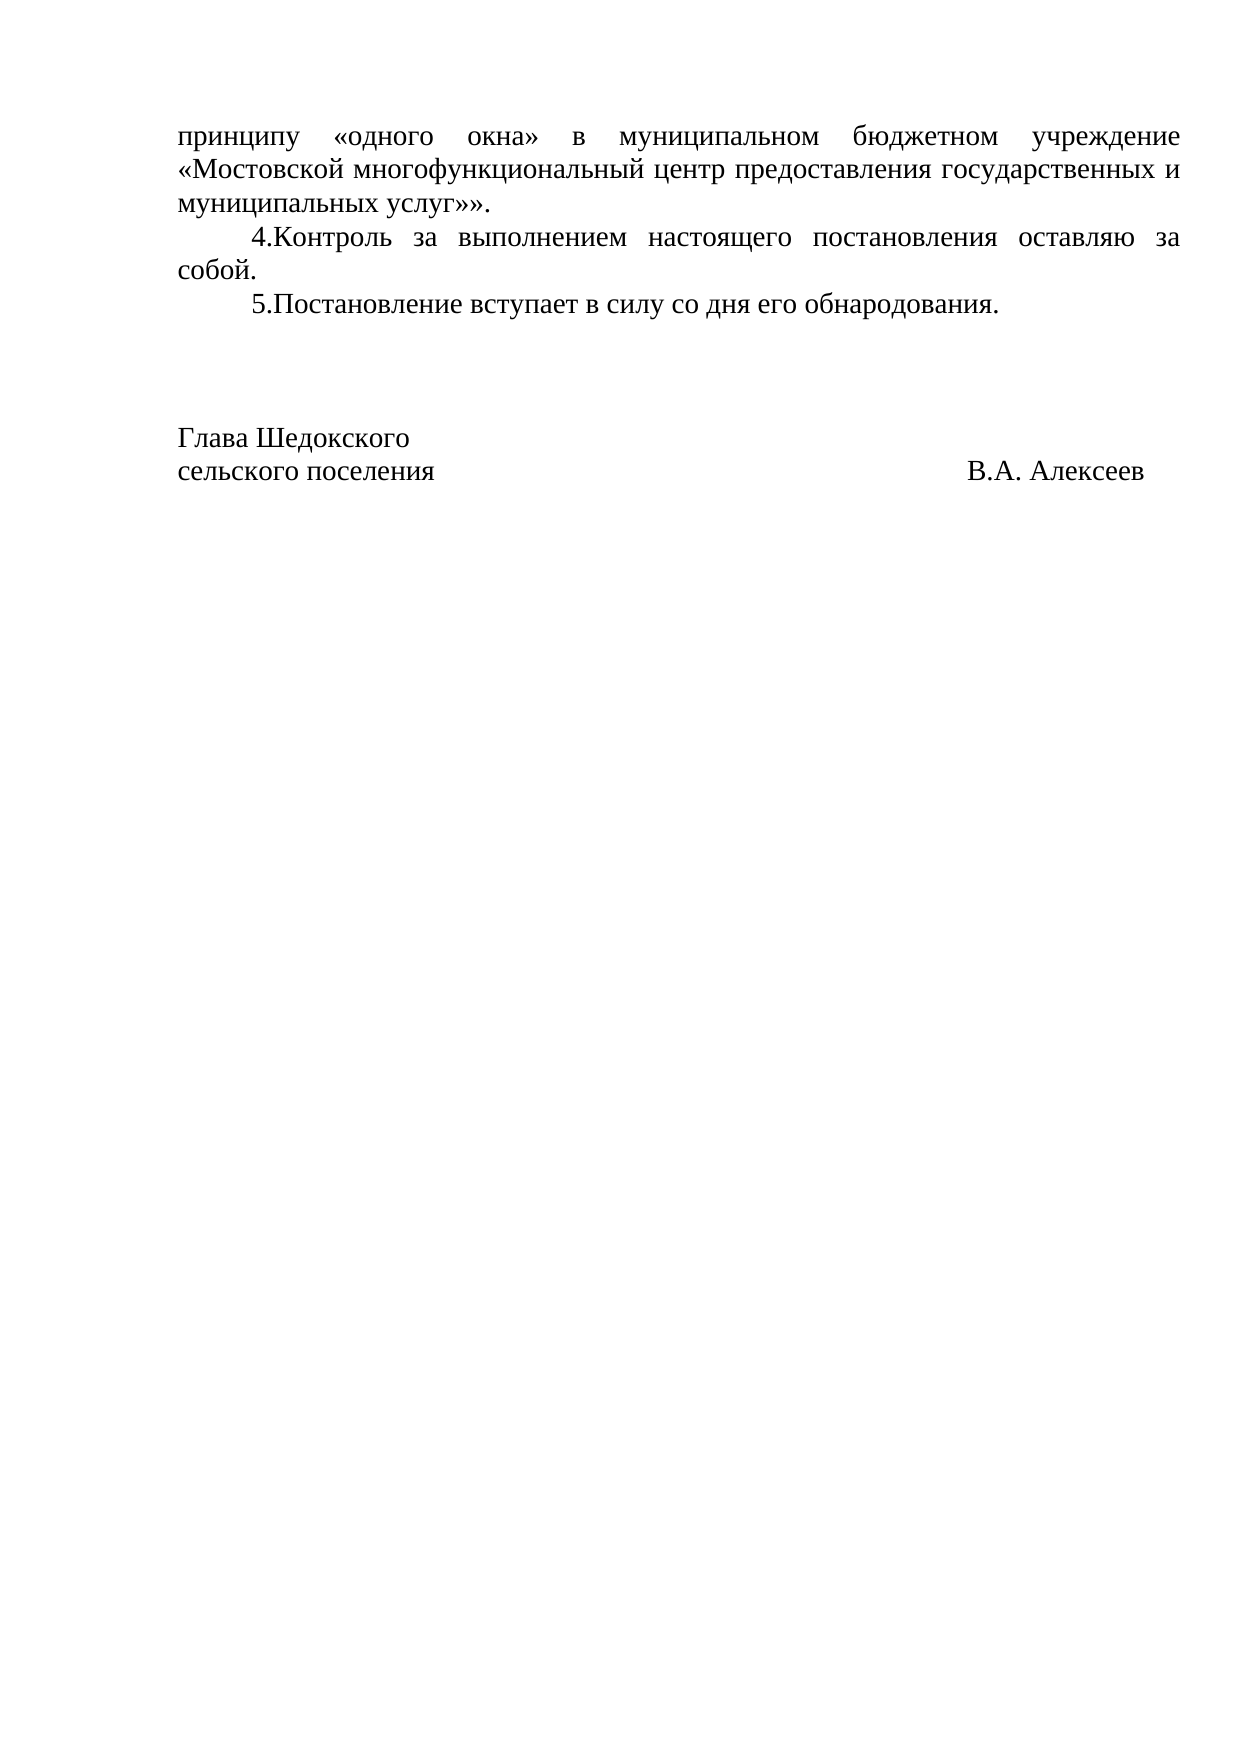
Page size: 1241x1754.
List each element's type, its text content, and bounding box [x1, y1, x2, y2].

text принципу «одного окна» в муниципальном бюджетном учреждение «Мостовской многофункциональный центр предоставления государственных и муниципальных услуг»». [177, 118, 1181, 219]
text 4.Контроль за выполнением настоящего постановления оставляю за собой. [177, 219, 1181, 286]
text сельского поселения В.А. Алексеев [177, 453, 1176, 487]
text 5.Постановление вступает в силу со дня его обнародования. [177, 286, 1181, 319]
text Глава Шедокского [177, 420, 1176, 453]
